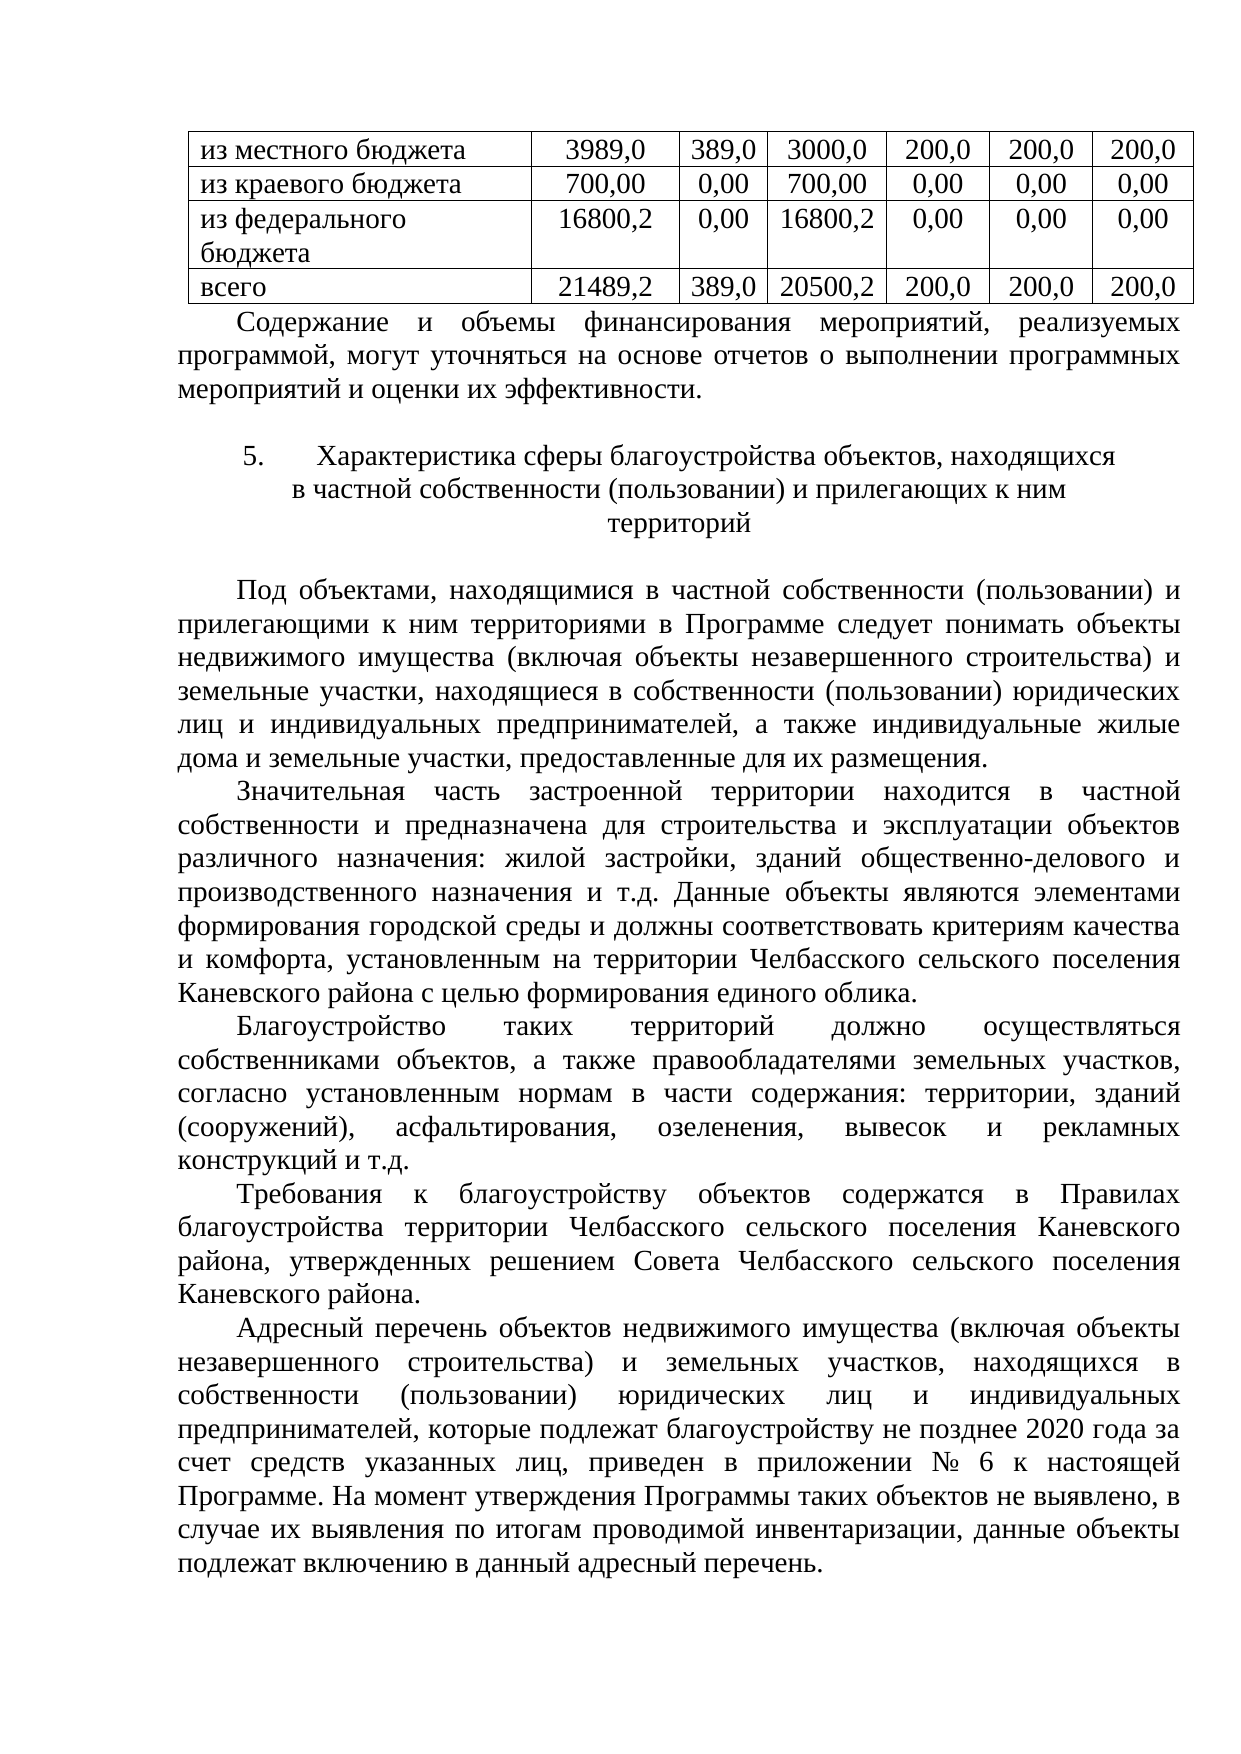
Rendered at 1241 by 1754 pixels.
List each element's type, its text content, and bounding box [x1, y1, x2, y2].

table_cell из краевого бюджета [189, 167, 531, 200]
table_cell 700,00 [532, 167, 679, 200]
table_cell 389,0 [680, 132, 767, 166]
table_cell из местного бюджета [189, 132, 531, 166]
table_cell 0,00 [1093, 167, 1193, 200]
table_cell 200,0 [887, 132, 989, 166]
table_cell 20500,2 [768, 269, 886, 303]
list Характеристика сферы благоустройства объектов, находящихся [177, 438, 1181, 472]
list Адресный перечень объектов недвижимого имущества (включая объекты незавершенного строительства) и земельных участков, находящихся в собственности (пользовании) юридических лиц и индивидуальных предпринимателей, которые подлежат благоустройству не позднее 2020 года за счет средств указанных лиц, приведен в приложении № 6 к настоящей Программе. На момент утверждения Программы таких объектов не выявлено, в случае их выявления по итогам проводимой инвентаризации, данные объекты подлежат включению в данный адресный перечень. [177, 1310, 1181, 1578]
table_cell 21489,2 [532, 269, 679, 303]
table_cell 16800,2 [532, 201, 679, 268]
table_cell 700,00 [768, 167, 886, 200]
table_cell 0,00 [680, 167, 767, 200]
list территорий [177, 505, 1181, 539]
list в частной собственности (пользовании) и прилегающих к ним [177, 472, 1181, 505]
table_cell 0,00 [680, 201, 767, 268]
table_cell 3000,0 [768, 132, 886, 166]
text Содержание и объемы финансирования мероприятий, реализуемых программой, могут уточняться на основе отчетов о выполнении программных мероприятий и оценки их эффективности. [177, 304, 1181, 404]
table_cell 0,00 [1093, 201, 1193, 268]
table_cell 200,0 [1093, 132, 1193, 166]
table_cell 200,0 [887, 269, 989, 303]
table_cell 16800,2 [768, 201, 886, 268]
table_cell 0,00 [990, 167, 1092, 200]
list Под объектами, находящимися в частной собственности (пользовании) и прилегающими к ним территориями в Программе следует понимать объекты недвижимого имущества (включая объекты незавершенного строительства) и земельные участки, находящиеся в собственности (пользовании) юридических лиц и индивидуальных предпринимателей, а также индивидуальные жилые дома и земельные участки, предоставленные для их размещения. [177, 572, 1181, 773]
table_cell 200,0 [990, 269, 1092, 303]
table_cell 3989,0 [532, 132, 679, 166]
table_cell 200,0 [1093, 269, 1193, 303]
table_cell 0,00 [887, 201, 989, 268]
list Требования к благоустройству объектов содержатся в Правилах благоустройства территории Челбасского сельского поселения Каневского района, утвержденных решением Совета Челбасского сельского поселения Каневского района. [177, 1176, 1181, 1310]
table_cell 0,00 [990, 201, 1092, 268]
table_cell из федерального бюджета [189, 201, 531, 268]
table_cell всего [189, 269, 531, 303]
table_cell 389,0 [680, 269, 767, 303]
table_cell 0,00 [887, 167, 989, 200]
list Благоустройство таких территорий должно осуществляться собственниками объектов, а также правообладателями земельных участков, согласно установленным нормам в части содержания: территории, зданий (сооружений), асфальтирования, озеленения, вывесок и рекламных конструкций и т.д. [177, 1008, 1181, 1176]
list Значительная часть застроенной территории находится в частной собственности и предназначена для строительства и эксплуатации объектов различного назначения: жилой застройки, зданий общественно-делового и производственного назначения и т.д. Данные объекты являются элементами формирования городской среды и должны соответствовать критериям качества и комфорта, установленным на территории Челбасского сельского поселения Каневского района с целью формирования единого облика. [177, 773, 1181, 1008]
table_cell 200,0 [990, 132, 1092, 166]
